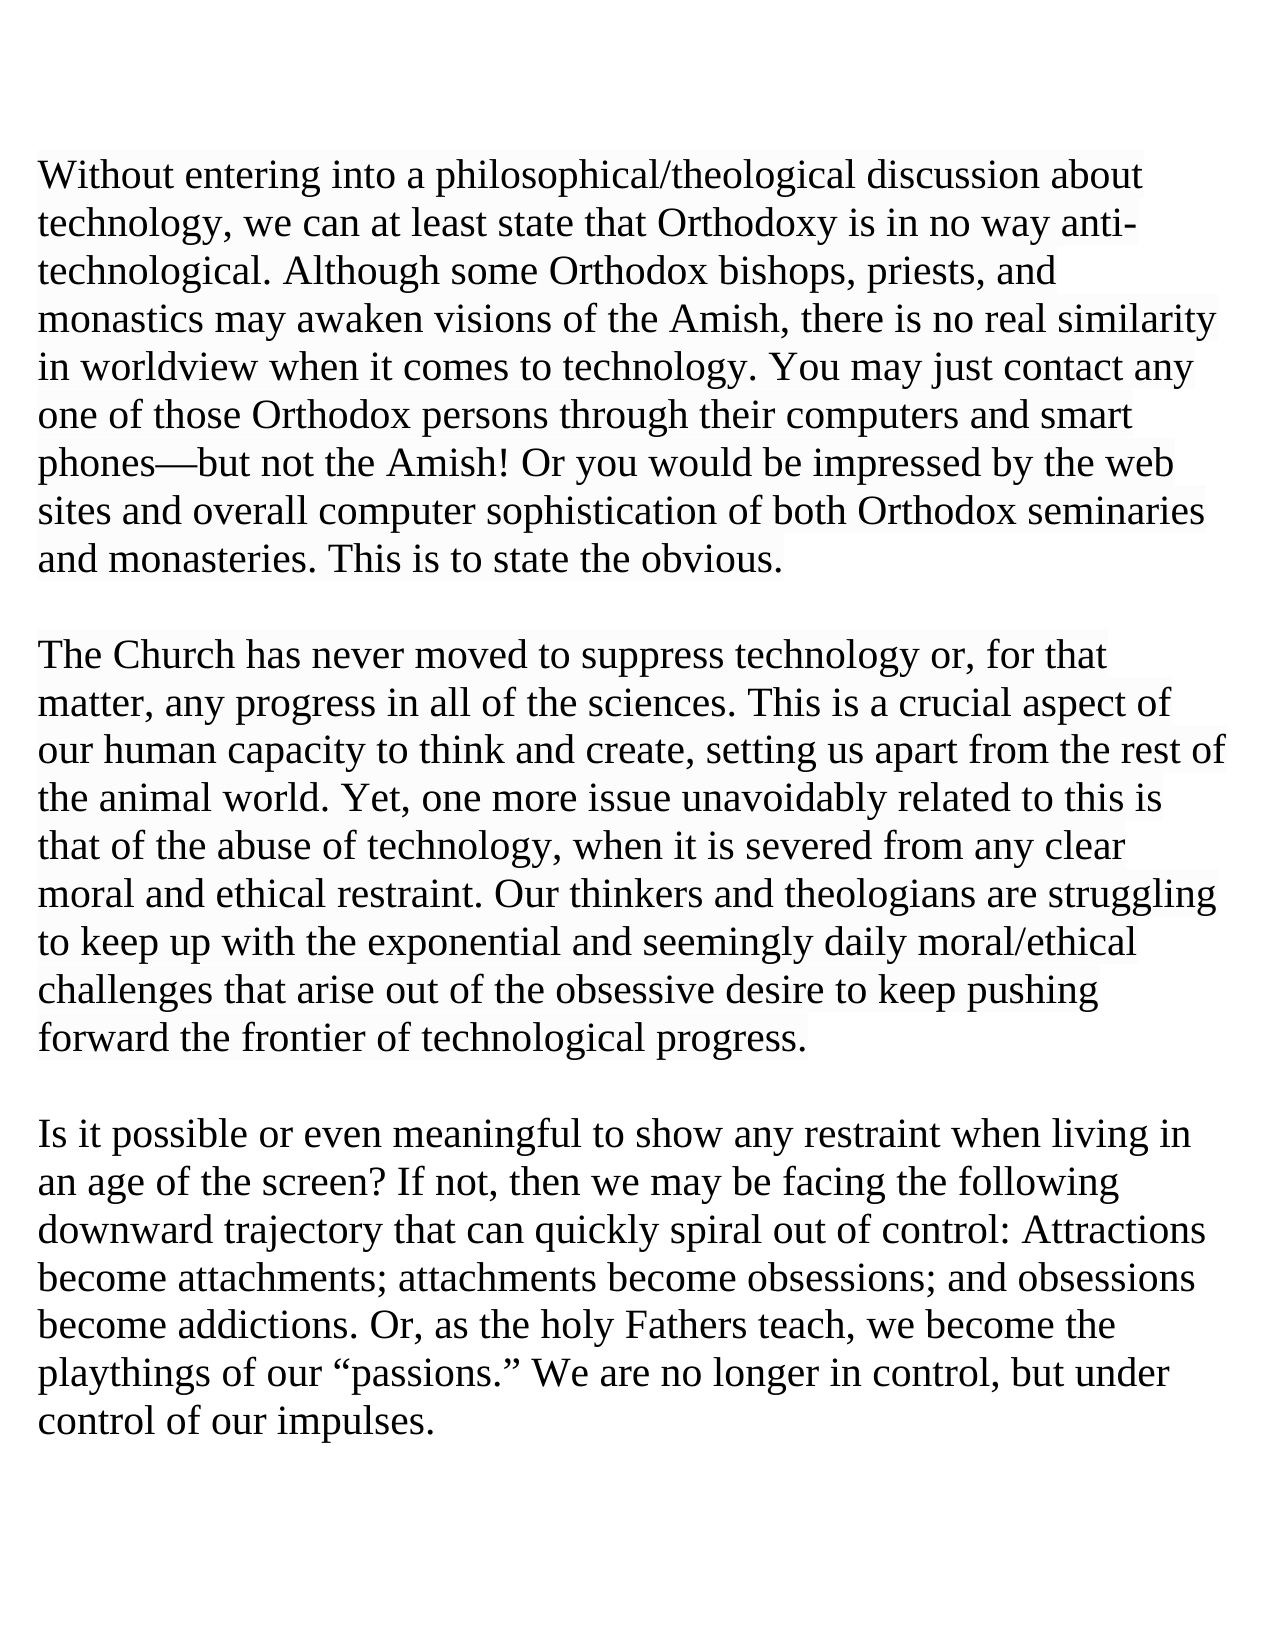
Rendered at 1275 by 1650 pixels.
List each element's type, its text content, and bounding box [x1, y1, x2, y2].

text Is it possible or even meaningful to show any restraint when living in an age of the screen? If not, then we may be facing the following downward trajectory that can quickly spiral out of control: Attractions become attachments; attachments become obsessions; and obsessions become addictions. Or, as the holy Fathers teach, we become the playthings of our “passions.” We are no longer in control, but under control of our impulses. [37, 1108, 1228, 1444]
text The Church has never moved to suppress technology or, for that matter, any progress in all of the sciences. This is a crucial aspect of our human capacity to think and create, setting us apart from the rest of the animal world. Yet, one more issue unavoidably related to this is that of the abuse of technology, when it is severed from any clear moral and ethical restraint. Our thinkers and theologians are struggling to keep up with the exponential and seemingly daily moral/ethical challenges that arise out of the obsessive desire to keep pushing forward the frontier of technological progress. [37, 629, 1228, 1060]
text Without entering into a philosophical/theological discussion about technology, we can at least state that Orthodoxy is in no way anti-technological. Although some Orthodox bishops, priests, and monastics may awaken visions of the Amish, there is no real similarity in worldview when it comes to technology. You may just contact any one of those Orthodox persons through their computers and smart phones—but not the Amish! Or you would be impressed by the web sites and overall computer sophistication of both Orthodox seminaries and monasteries. This is to state the obvious. [37, 150, 1228, 581]
